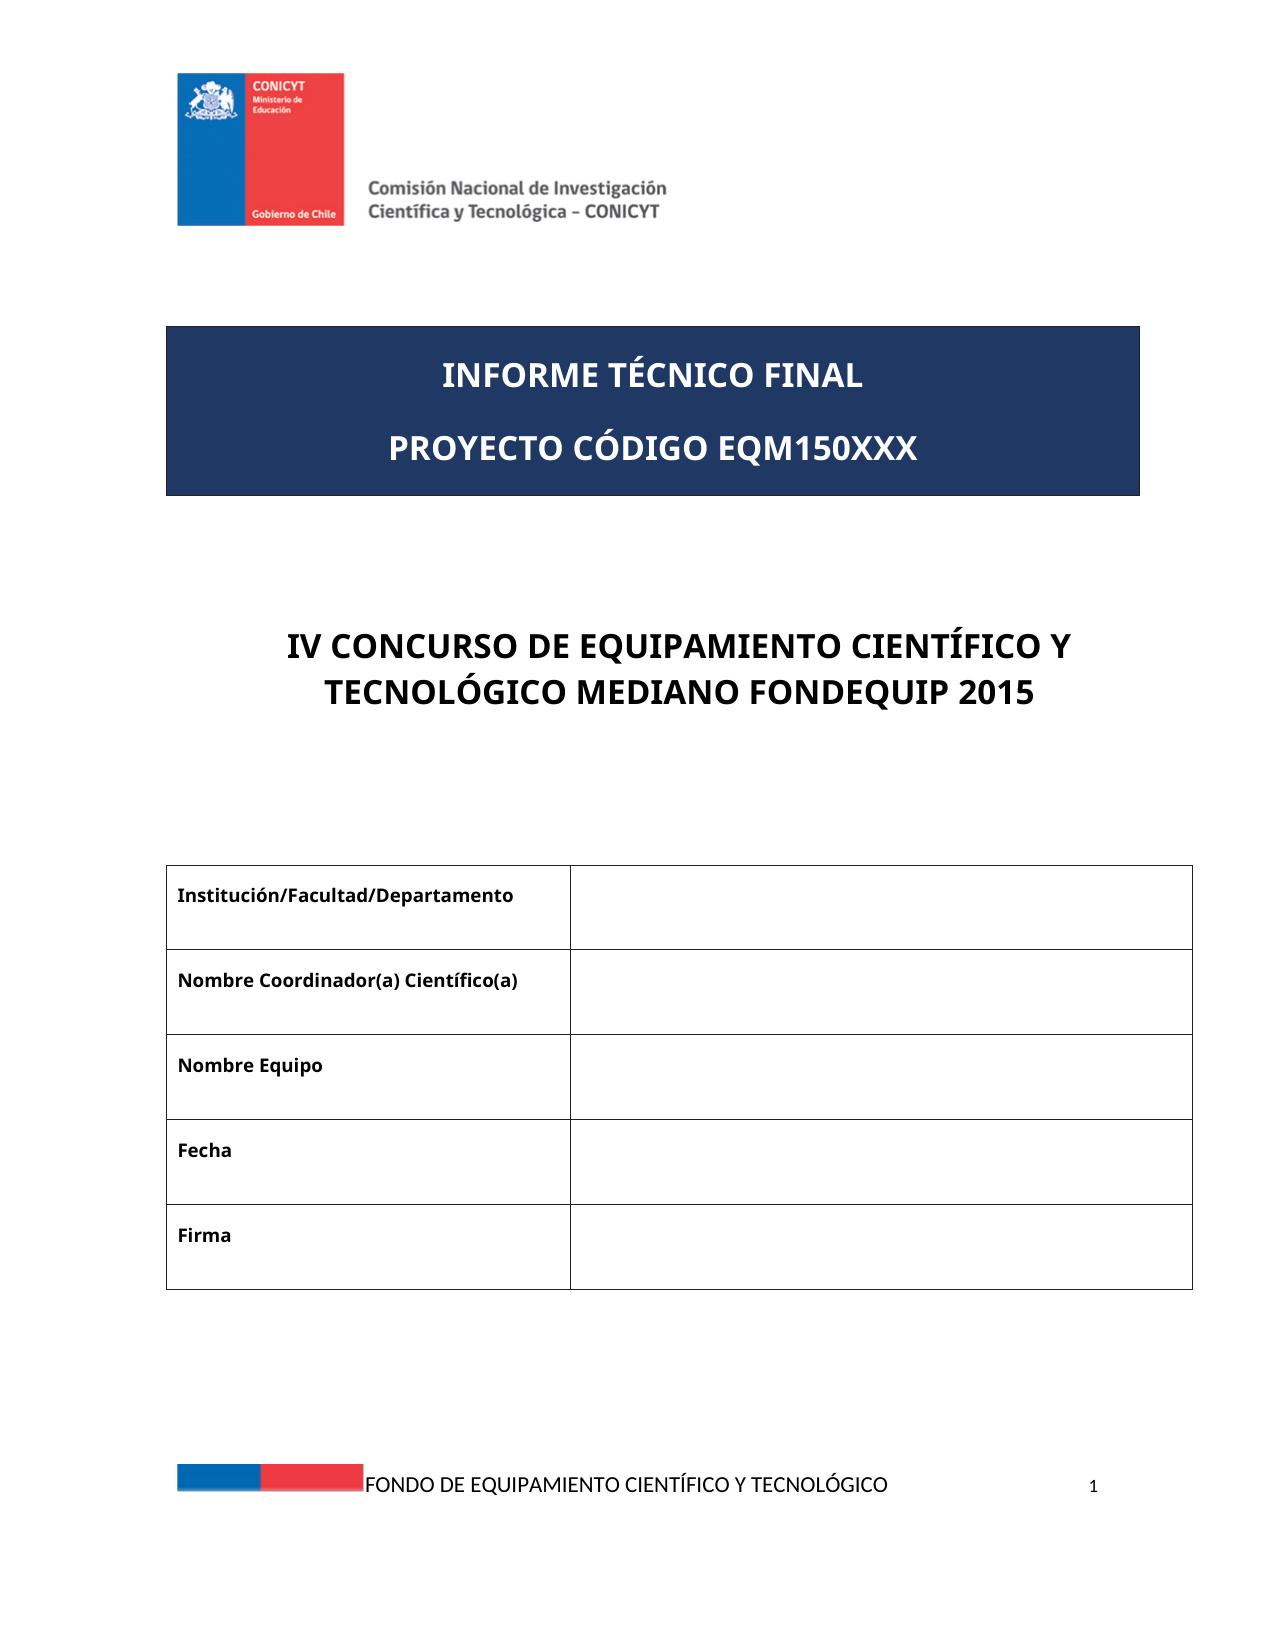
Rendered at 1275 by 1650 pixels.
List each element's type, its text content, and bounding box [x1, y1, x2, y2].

table_header Institución/Facultad/Departamento [167, 866, 570, 949]
table_header [571, 866, 1192, 949]
table_cell [571, 1205, 1192, 1289]
table_cell Nombre Equipo [167, 1035, 570, 1119]
table_cell [571, 1035, 1192, 1119]
table_cell Firma [167, 1205, 570, 1289]
picture [177, 73, 676, 226]
table_cell Fecha [167, 1120, 570, 1204]
table_header INFORME TÉCNICO FINAL PROYECTO CÓDIGO EQM150XXX [167, 327, 1139, 495]
table_cell Nombre Coordinador(a) Científico(a) [167, 950, 570, 1034]
table_cell [571, 950, 1192, 1034]
table_cell [571, 1120, 1192, 1204]
picture [177, 1464, 365, 1493]
text IV CONCURSO DE EQUIPAMIENTO CIENTÍFICO Y TECNOLÓGICO MEDIANO FONDEQUIP 2015 [177, 623, 1181, 714]
